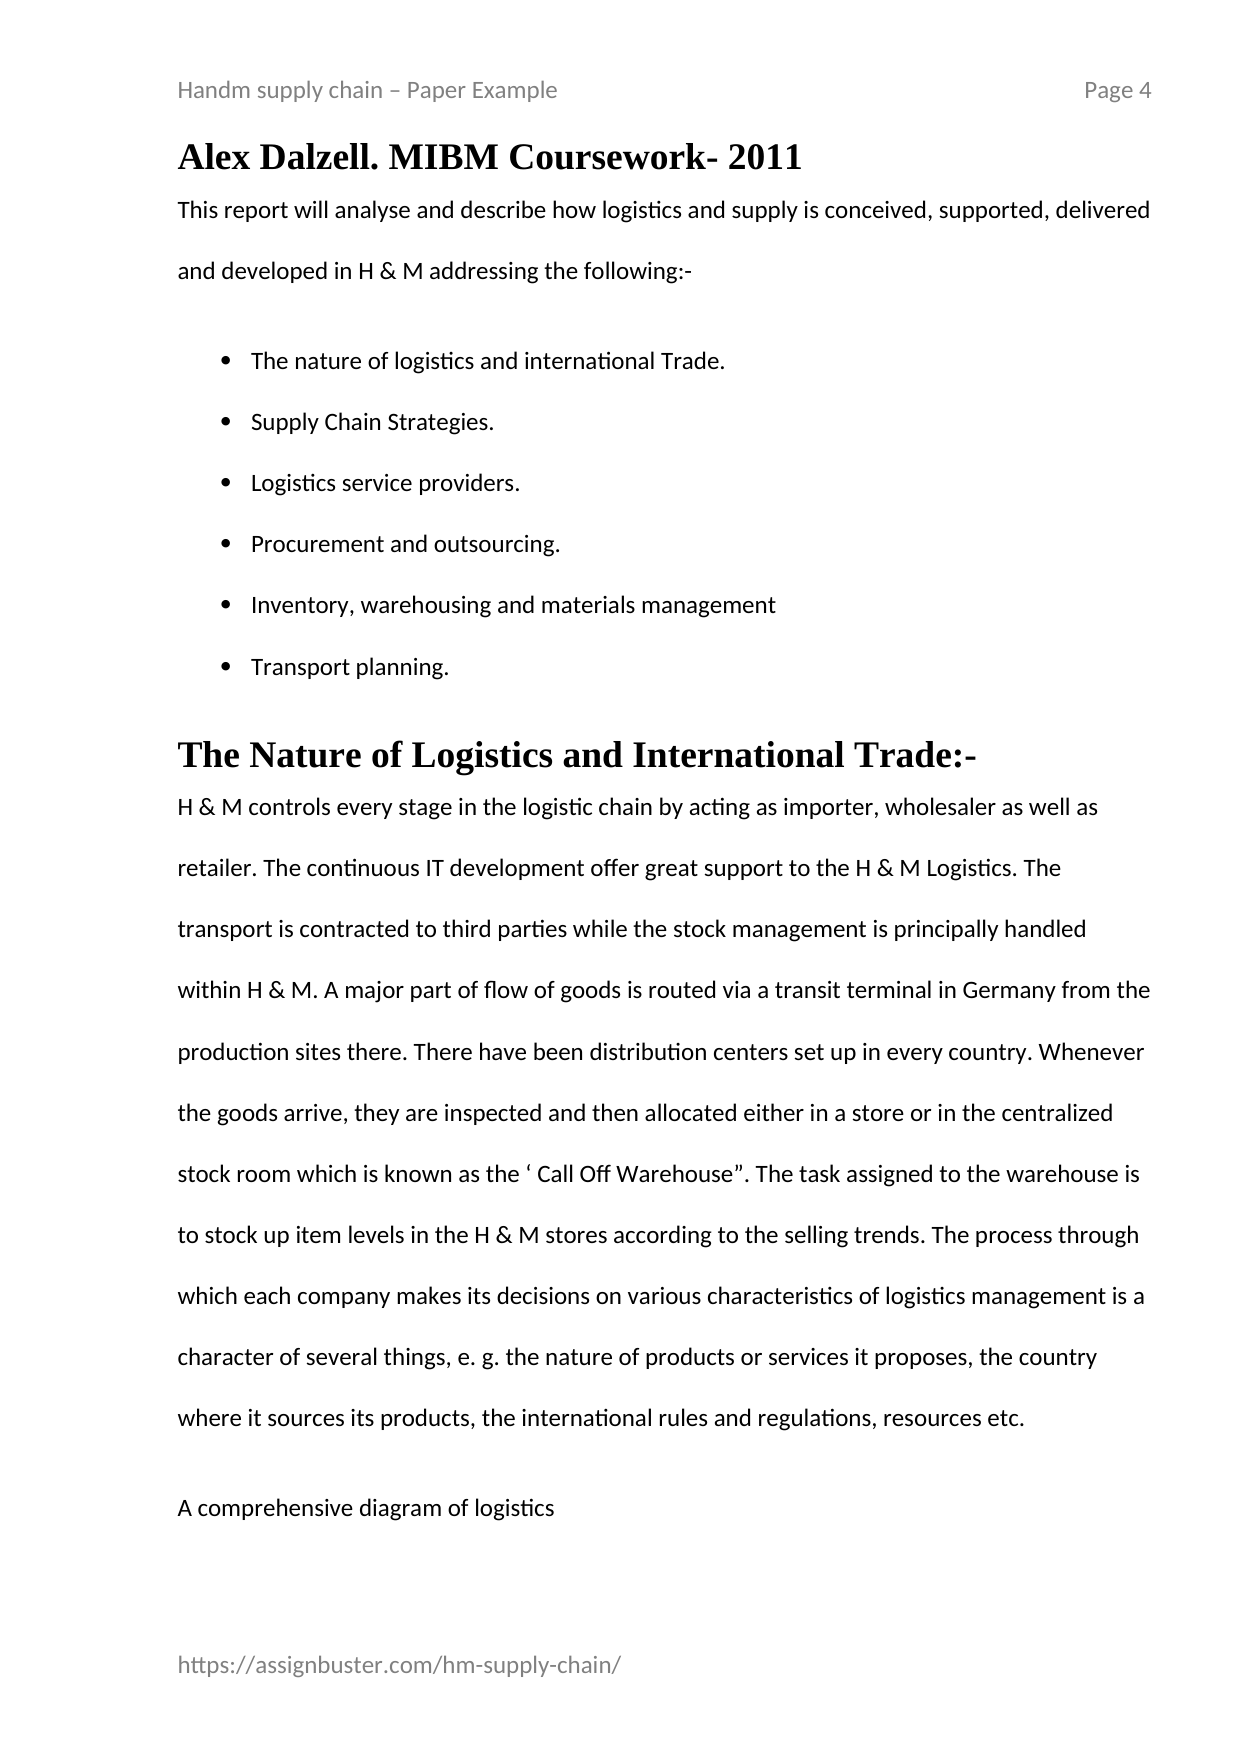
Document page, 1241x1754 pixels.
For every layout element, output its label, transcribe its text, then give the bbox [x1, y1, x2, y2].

text H & M controls every stage in the logistic chain by acting as importer, wholesaler as well as retailer. The continuous IT development offer great support to the H & M Logistics. The transport is contracted to third parties while the stock management is principally handled within H & M. A major part of flow of goods is routed via a transit terminal in Germany from the production sites there. There have been distribution centers set up in every country. Whenever the goods arrive, they are inspected and then allocated either in a store or in the centralized stock room which is known as the ‘ Call Off Warehouse”. The task assigned to the warehouse is to stock up item levels in the H & M stores according to the selling trends. The process through which each company makes its decisions on various characteristics of logistics management is a character of several things, e. g. the nature of products or services it proposes, the country where it sources its products, the international rules and regulations, resources etc. [177, 792, 1152, 1432]
list Procurement and outsourcing. [221, 528, 1152, 559]
text This report will analyse and describe how logistics and supply is conceived, supported, delivered and developed in H & M addressing the following:- [177, 194, 1152, 285]
subtitle The Nature of Logistics and International Trade:- [177, 732, 1152, 776]
list The nature of logistics and international Trade. [221, 345, 1152, 376]
list Inventory, warehousing and materials management [221, 589, 1152, 620]
text A comprehensive diagram of logistics [177, 1492, 1152, 1523]
list Transport planning. [221, 651, 1152, 681]
list Supply Chain Strategies. [221, 406, 1152, 437]
list Logistics service providers. [221, 467, 1152, 498]
subtitle Alex Dalzell. MIBM Coursework- 2011 [177, 135, 1152, 178]
